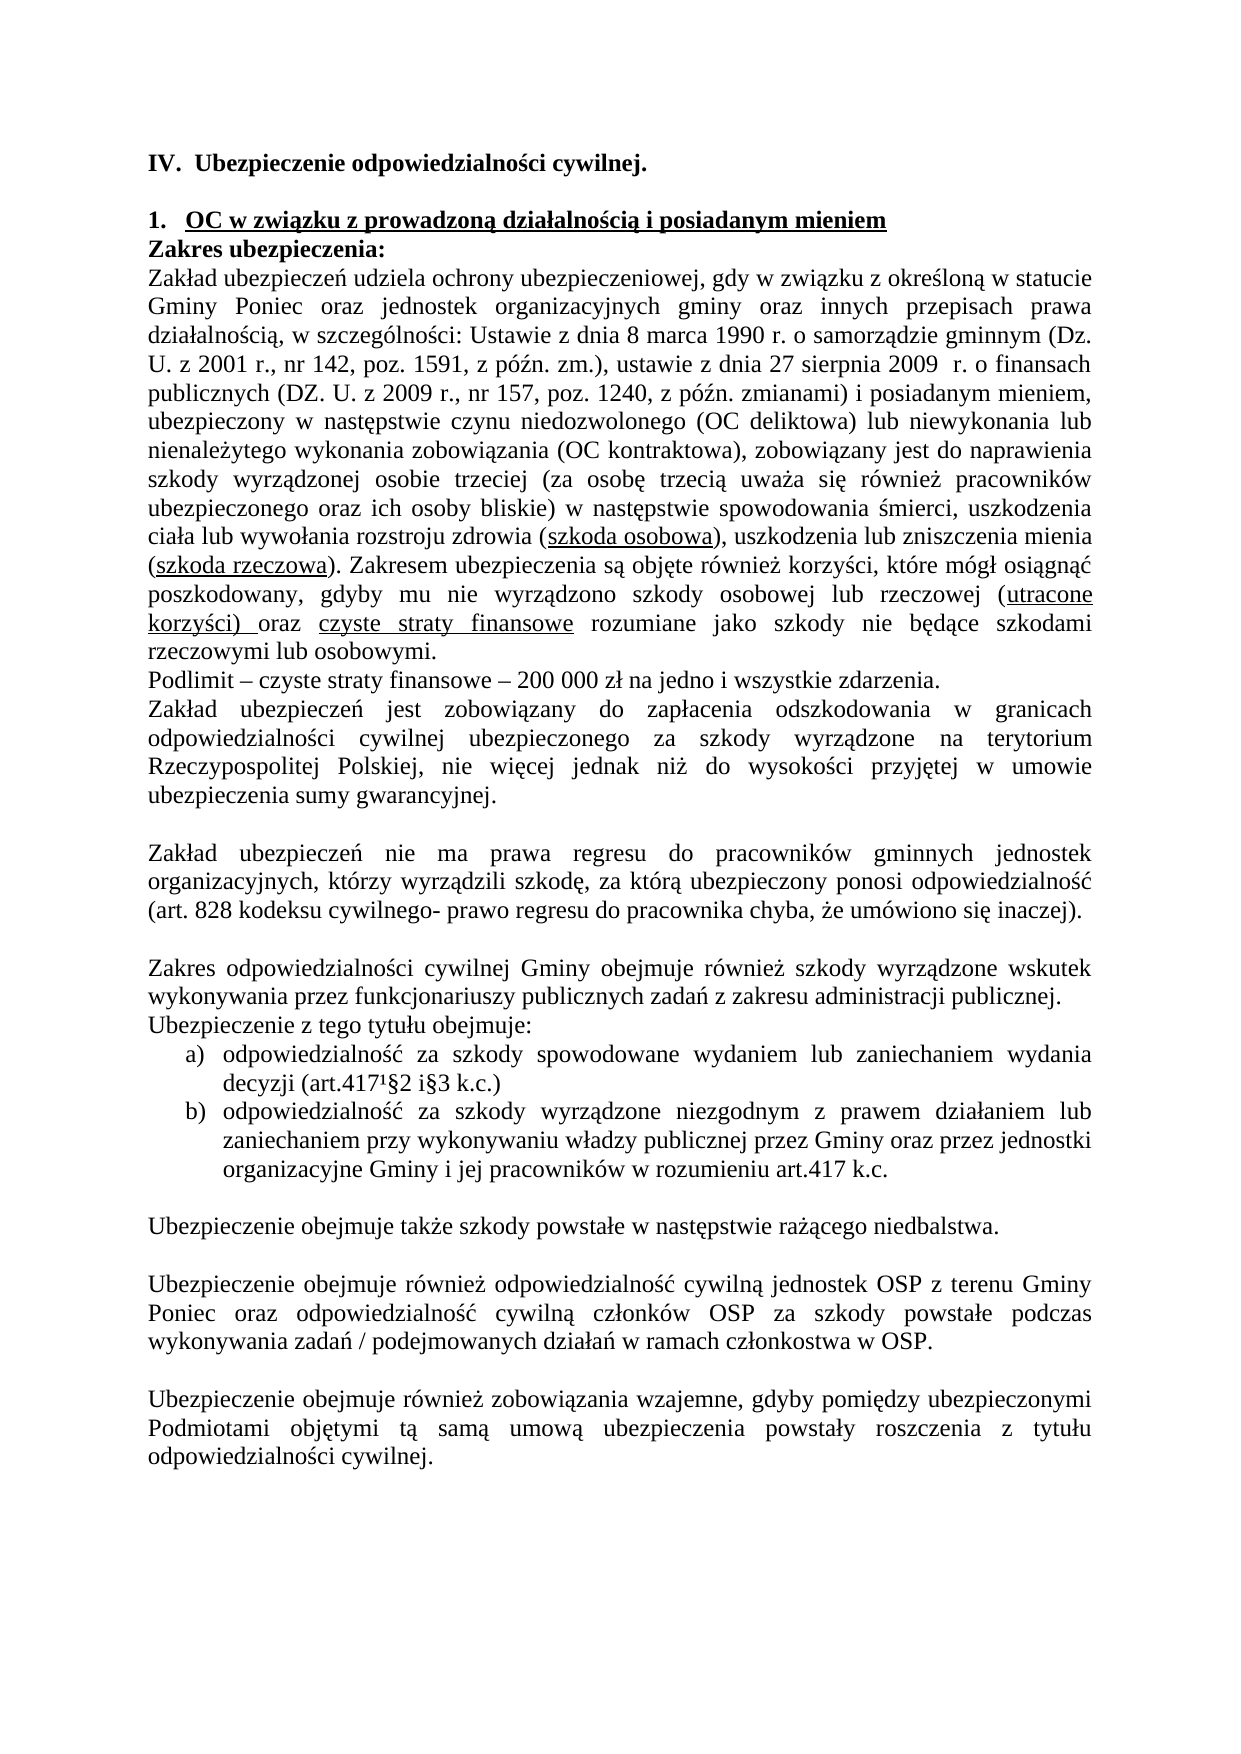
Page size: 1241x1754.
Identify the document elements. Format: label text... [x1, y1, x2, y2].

list odpowiedzialność za szkody wyrządzone niezgodnym z prawem działaniem lub zaniechaniem przy wykonywaniu władzy publicznej przez Gminy oraz przez jednostki organizacyjne Gminy i jej pracowników w rozumieniu art.417 k.c. [185, 1096, 1093, 1183]
text Zakład ubezpieczeń jest zobowiązany do zapłacenia odszkodowania w granicach odpowiedzialności cywilnej ubezpieczonego za szkody wyrządzone na terytorium Rzeczypospolitej Polskiej, nie więcej jednak niż do wysokości przyjętej w umowie ubezpieczenia sumy gwarancyjnej. [148, 694, 1093, 809]
text Ubezpieczenie z tego tytułu obejmuje: [148, 1010, 1093, 1039]
text Zakład ubezpieczeń nie ma prawa regresu do pracowników gminnych jednostek organizacyjnych, którzy wyrządzili szkodę, za którą ubezpieczony ponosi odpowiedzialność (art. 828 kodeksu cywilnego- prawo regresu do pracownika chyba, że umówiono się inaczej). [148, 838, 1093, 924]
text Ubezpieczenie obejmuje również odpowiedzialność cywilną jednostek OSP z terenu Gminy Poniec oraz odpowiedzialność cywilną członków OSP za szkody powstałe podczas wykonywania zadań / podejmowanych działań w ramach członkostwa w OSP. [148, 1269, 1093, 1355]
text IV. Ubezpieczenie odpowiedzialności cywilnej. [148, 148, 1093, 176]
text Ubezpieczenie obejmuje także szkody powstałe w następstwie rażącego niedbalstwa. [148, 1211, 1093, 1240]
text Zakres ubezpieczenia: [148, 234, 1093, 263]
list odpowiedzialność za szkody spowodowane wydaniem lub zaniechaniem wydania decyzji (art.417¹§2 i§3 k.c.) [185, 1039, 1093, 1096]
text Zakres odpowiedzialności cywilnej Gminy obejmuje również szkody wyrządzone wskutek wykonywania przez funkcjonariuszy publicznych zadań z zakresu administracji publicznej. [148, 953, 1093, 1010]
text Ubezpieczenie obejmuje również zobowiązania wzajemne, gdyby pomiędzy ubezpieczonymi Podmiotami objętymi tą samą umową ubezpieczenia powstały roszczenia z tytułu odpowiedzialności cywilnej. [148, 1384, 1093, 1470]
text Podlimit – czyste straty finansowe – 200 000 zł na jedno i wszystkie zdarzenia. [148, 665, 1093, 694]
text Zakład ubezpieczeń udziela ochrony ubezpieczeniowej, gdy w związku z określoną w statucie Gminy Poniec oraz jednostek organizacyjnych gminy oraz innych przepisach prawa działalnością, w szczególności: Ustawie z dnia 8 marca 1990 r. o samorządzie gminnym (Dz. U. z 2001 r., nr 142, poz. 1591, z późn. zm.), ustawie z dnia 27 sierpnia 2009 r. o finansach publicznych (DZ. U. z 2009 r., nr 157, poz. 1240, z późn. zmianami) i posiadanym mieniem, ubezpieczony w następstwie czynu niedozwolonego (OC deliktowa) lub niewykonania lub nienależytego wykonania zobowiązania (OC kontraktowa), zobowiązany jest do naprawienia szkody wyrządzonej osobie trzeciej (za osobę trzecią uważa się również pracowników ubezpieczonego oraz ich osoby bliskie) w następstwie spowodowania śmierci, uszkodzenia ciała lub wywołania rozstroju zdrowia (szkoda osobowa), uszkodzenia lub zniszczenia mienia (szkoda rzeczowa). Zakresem ubezpieczenia są objęte również korzyści, które mógł osiągnąć poszkodowany, gdyby mu nie wyrządzono szkody osobowej lub rzeczowej (utracone korzyści) oraz czyste straty finansowe rozumiane jako szkody nie będące szkodami rzeczowymi lub osobowymi. [148, 263, 1093, 665]
list OC w związku z prowadzoną działalnością i posiadanym mieniem [148, 205, 1093, 234]
